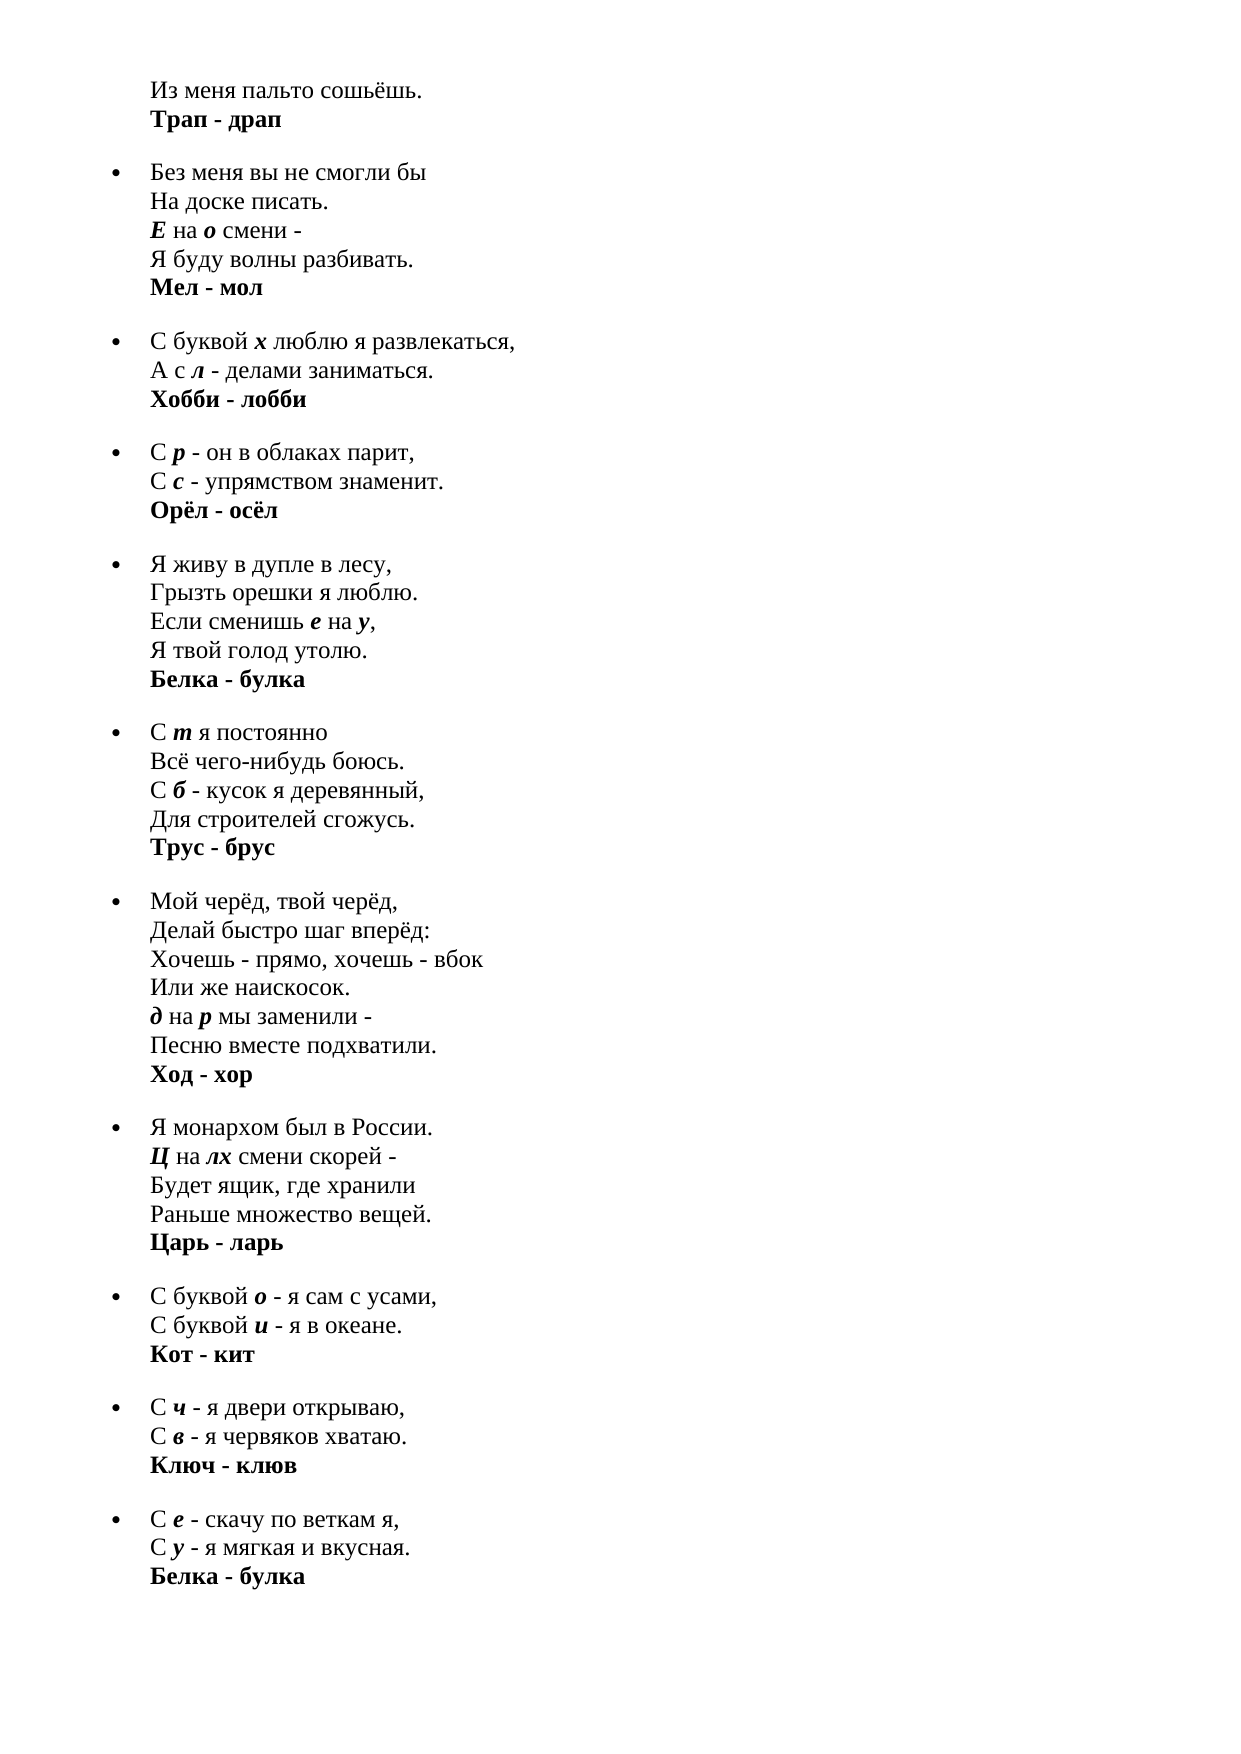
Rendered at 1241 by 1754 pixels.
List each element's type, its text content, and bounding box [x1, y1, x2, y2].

list Без меня вы не смогли бы На доске писать. Е на о смени - Я буду волны разбивать. Мел - мол [112, 157, 1165, 301]
list С р - он в облаках парит, С с - упрямством знаменит. Орёл - осёл [112, 437, 1165, 524]
list Мой черёд, твой черёд, Делай быстро шаг вперёд: Хочешь - прямо, хочешь - вбок Или же наискосок. д на р мы заменили - Песню вместе подхватили. Ход - хор [112, 886, 1165, 1087]
list С буквой х люблю я развлекаться, А с л - делами заниматься. Хобби - лобби [112, 326, 1165, 412]
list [112, 75, 1165, 132]
list Я живу в дупле в лесу, Грызть орешки я люблю. Если сменишь е на у, Я твой голод утолю. Белка - булка [112, 549, 1165, 692]
list С т я постоянно Всё чего-нибудь боюсь. С б - кусок я деревянный, Для строителей сгожусь. Трус - брус [112, 717, 1165, 861]
list С ч - я двери открываю, С в - я червяков хватаю. Ключ - клюв [112, 1392, 1165, 1479]
list Я монархом был в России. Ц на лх смени скорей - Будет ящик, где хранили Раньше множество вещей. Царь - ларь [112, 1112, 1165, 1256]
list С буквой о - я сам с усами, С буквой и - я в океане. Кот - кит [112, 1281, 1165, 1367]
list С е - скачу по веткам я, С у - я мягкая и вкусная. Белка - булка [112, 1504, 1165, 1590]
